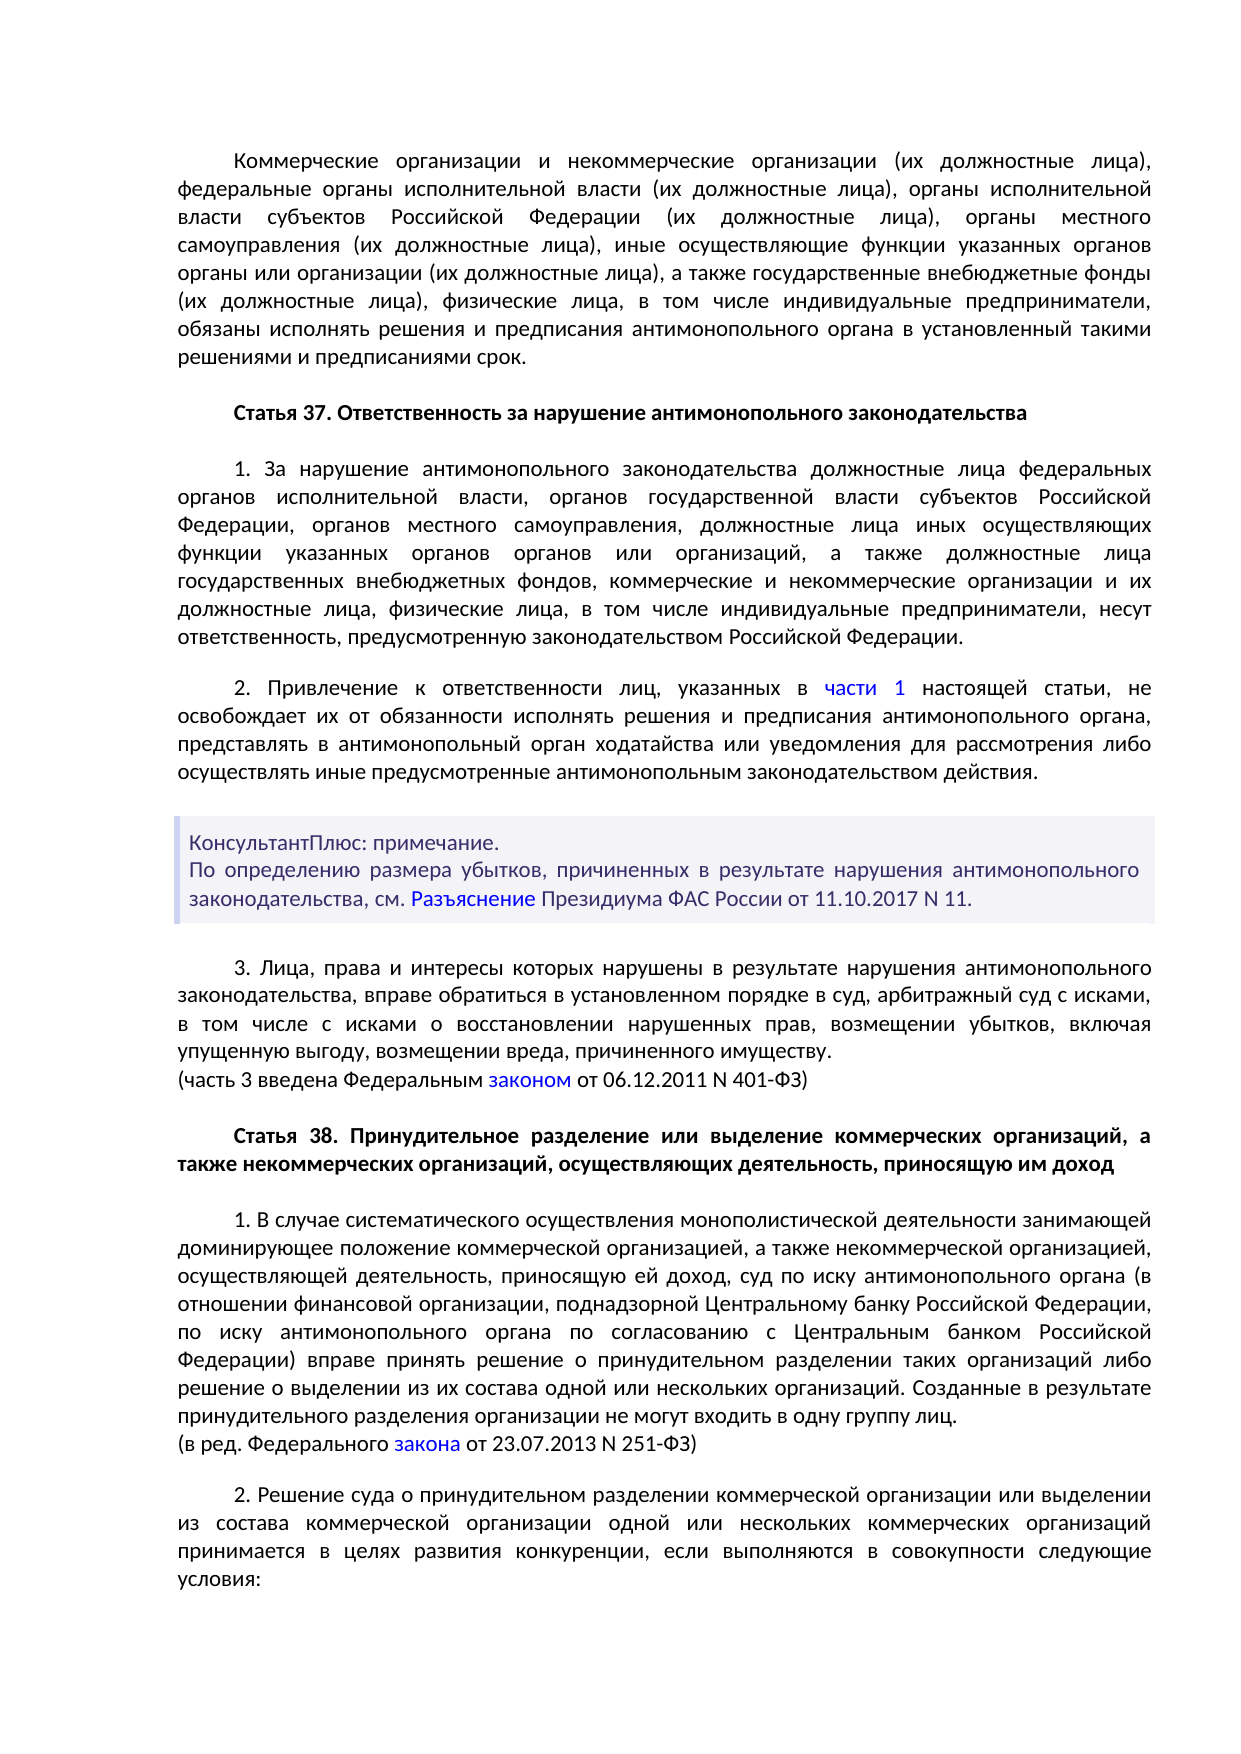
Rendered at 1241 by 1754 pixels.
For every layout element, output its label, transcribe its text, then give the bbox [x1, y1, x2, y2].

text Коммерческие организации и некоммерческие организации (их должностные лица), федеральные органы исполнительной власти (их должностные лица), органы исполнительной власти субъектов Российской Федерации (их должностные лица), органы местного самоуправления (их должностные лица), иные осуществляющие функции указанных органов органы или организации (их должностные лица), а также государственные внебюджетные фонды (их должностные лица), физические лица, в том числе индивидуальные предприниматели, обязаны исполнять решения и предписания антимонопольного органа в установленный такими решениями и предписаниями срок. [177, 146, 1152, 370]
text (часть 3 введена Федеральным законом от 06.12.2011 N 401-ФЗ) [177, 1065, 1152, 1093]
text (в ред. Федерального закона от 23.07.2013 N 251-ФЗ) [177, 1429, 1152, 1457]
text 2. Привлечение к ответственности лиц, указанных в части 1 настоящей статьи, не освобождает их от обязанности исполнять решения и предписания антимонопольного органа, представлять в антимонопольный орган ходатайства или уведомления для рассмотрения либо осуществлять иные предусмотренные антимонопольным законодательством действия. [177, 673, 1152, 786]
text 2. Решение суда о принудительном разделении коммерческой организации или выделении из состава коммерческой организации одной или нескольких коммерческих организаций принимается в целях развития конкуренции, если выполняются в совокупности следующие условия: [177, 1480, 1152, 1592]
title Статья 38. Принудительное разделение или выделение коммерческих организаций, а также некоммерческих организаций, осуществляющих деятельность, приносящую им доход [177, 1121, 1152, 1177]
table_header КонсультантПлюс: примечание. По определению размера убытков, причиненных в результате нарушения антимонопольного законодательства, см. Разъяснение Президиума ФАС России от 11.10.2017 N 11. [180, 816, 1149, 923]
title Статья 37. Ответственность за нарушение антимонопольного законодательства [177, 398, 1152, 426]
text 1. В случае систематического осуществления монополистической деятельности занимающей доминирующее положение коммерческой организацией, а также некоммерческой организацией, осуществляющей деятельность, приносящую ей доход, суд по иску антимонопольного органа (в отношении финансовой организации, поднадзорной Центральному банку Российской Федерации, по иску антимонопольного органа по согласованию с Центральным банком Российской Федерации) вправе принять решение о принудительном разделении таких организаций либо решение о выделении из их состава одной или нескольких организаций. Созданные в результате принудительного разделения организации не могут входить в одну группу лиц. [177, 1205, 1152, 1429]
text 3. Лица, права и интересы которых нарушены в результате нарушения антимонопольного законодательства, вправе обратиться в установленном порядке в суд, арбитражный суд с исками, в том числе с исками о восстановлении нарушенных прав, возмещении убытков, включая упущенную выгоду, возмещении вреда, причиненного имуществу. [177, 953, 1152, 1065]
text 1. За нарушение антимонопольного законодательства должностные лица федеральных органов исполнительной власти, органов государственной власти субъектов Российской Федерации, органов местного самоуправления, должностные лица иных осуществляющих функции указанных органов органов или организаций, а также должностные лица государственных внебюджетных фондов, коммерческие и некоммерческие организации и их должностные лица, физические лица, в том числе индивидуальные предприниматели, несут ответственность, предусмотренную законодательством Российской Федерации. [177, 454, 1152, 651]
